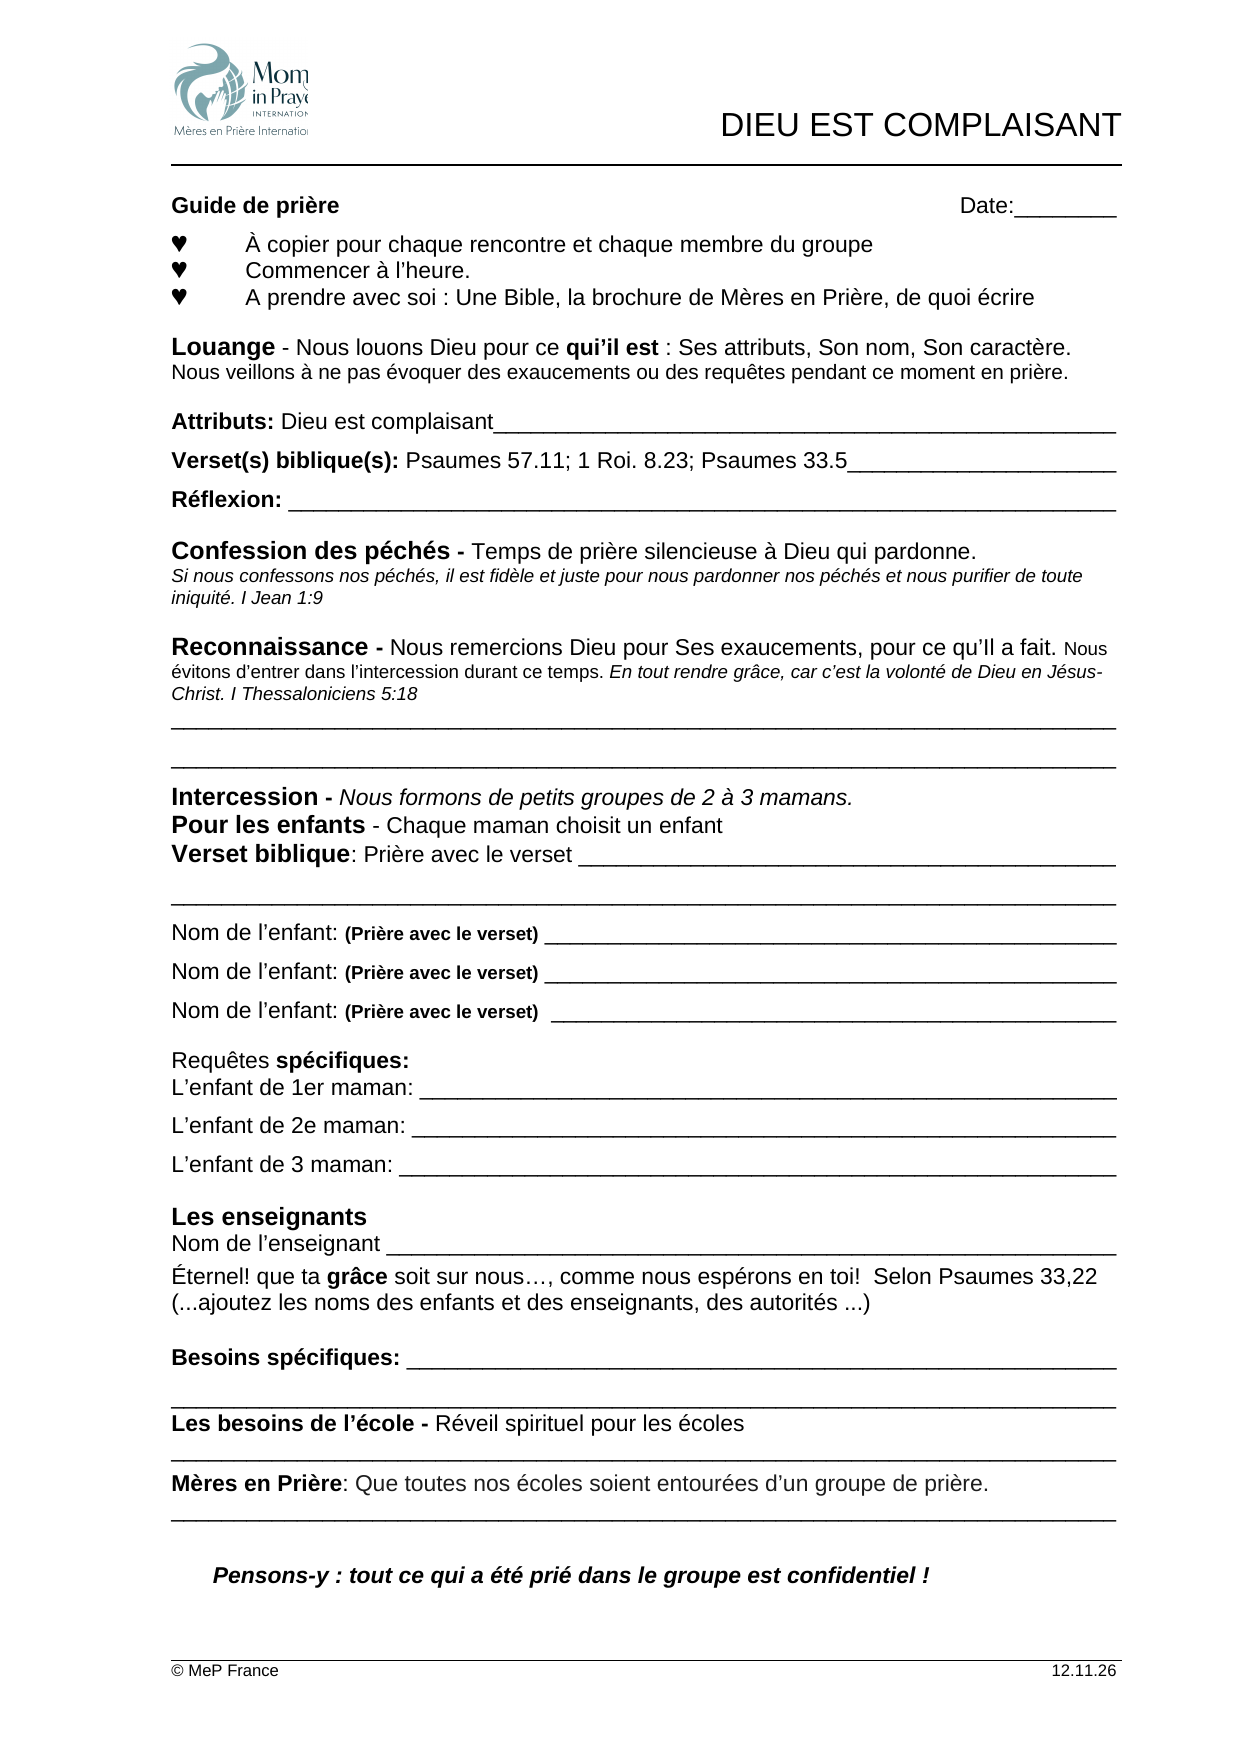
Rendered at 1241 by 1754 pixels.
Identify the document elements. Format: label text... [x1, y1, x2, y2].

list Nom de l’enfant: (Prière avec le verset) [171, 919, 1122, 946]
list Confession des péchés - Temps de prière silencieuse à Dieu qui pardonne. [171, 536, 1122, 565]
text Louange - Nous louons Dieu pour ce qui’il est : Ses attributs, Son nom, Son caractère. Nous veillons à ne pas évoquer des exaucements ou des requêtes pendant ce moment en prière. [171, 331, 1122, 384]
list À copier pour chaque rencontre et chaque membre du groupe [171, 231, 1122, 257]
list A prendre avec soi : Une Bible, la brochure de Mères en Prière, de quoi écrire [171, 283, 1122, 310]
text Les besoins de l’école - Réveil spirituel pour les écoles [171, 1409, 1122, 1436]
list Requêtes spécifiques: [171, 1047, 1122, 1073]
list Attributs: Dieu est complaisant [171, 408, 1122, 434]
list Reconnaissance - Nous remercions Dieu pour Ses exaucements, pour ce qu’Il a fait. Nous évitons d’entrer dans l’intercession durant ce temps. En tout rendre grâce, car c’est la volonté de Dieu en Jésus-Christ. I Thessaloniciens 5:18 [171, 632, 1122, 704]
list Verset(s) biblique(s): Psaumes 57.11; 1 Roi. 8.23; Psaumes 33.5 [171, 447, 1122, 473]
list Réflexion: [171, 486, 1122, 512]
list Besoins spécifiques: [171, 1344, 1122, 1371]
text Si nous confessons nos péchés, il est fidèle et juste pour nous pardonner nos péchés et nous purifier de toute iniquité. I Jean 1:9 [171, 565, 1122, 608]
list Nom de l’enseignant [171, 1230, 1122, 1257]
list Nom de l’enfant: (Prière avec le verset) [171, 997, 1122, 1023]
list L’enfant de 3 maman: [171, 1151, 1122, 1178]
text Mères en Prière: Que toutes nos écoles soient entourées d’un groupe de prière. [171, 1470, 1122, 1496]
list Nom de l’enfant: (Prière avec le verset) [171, 958, 1122, 984]
text (...ajoutez les noms des enfants et des enseignants, des autorités ...) [171, 1289, 1122, 1316]
text Éternel! que ta grâce soit sur nous…, comme nous espérons en toi! Selon Psaumes 33,22 [171, 1263, 1122, 1289]
list Pour les enfants - Chaque maman choisit un enfant [171, 810, 1122, 839]
list L’enfant de 2e maman: [171, 1112, 1122, 1139]
picture [169, 37, 308, 150]
list L’enfant de 1er maman: [171, 1073, 1122, 1100]
list Guide de prière Date:________ [171, 192, 1122, 218]
list Les enseignants [171, 1202, 1122, 1230]
text Pensons-y : tout ce qui a été prié dans le groupe est confidentiel ! [213, 1562, 1122, 1588]
list Verset biblique: Prière avec le verset [171, 839, 1122, 868]
list Intercession - Nous formons de petits groupes de 2 à 3 mamans. [171, 782, 1122, 810]
list Commencer à l’heure. [171, 257, 1122, 283]
